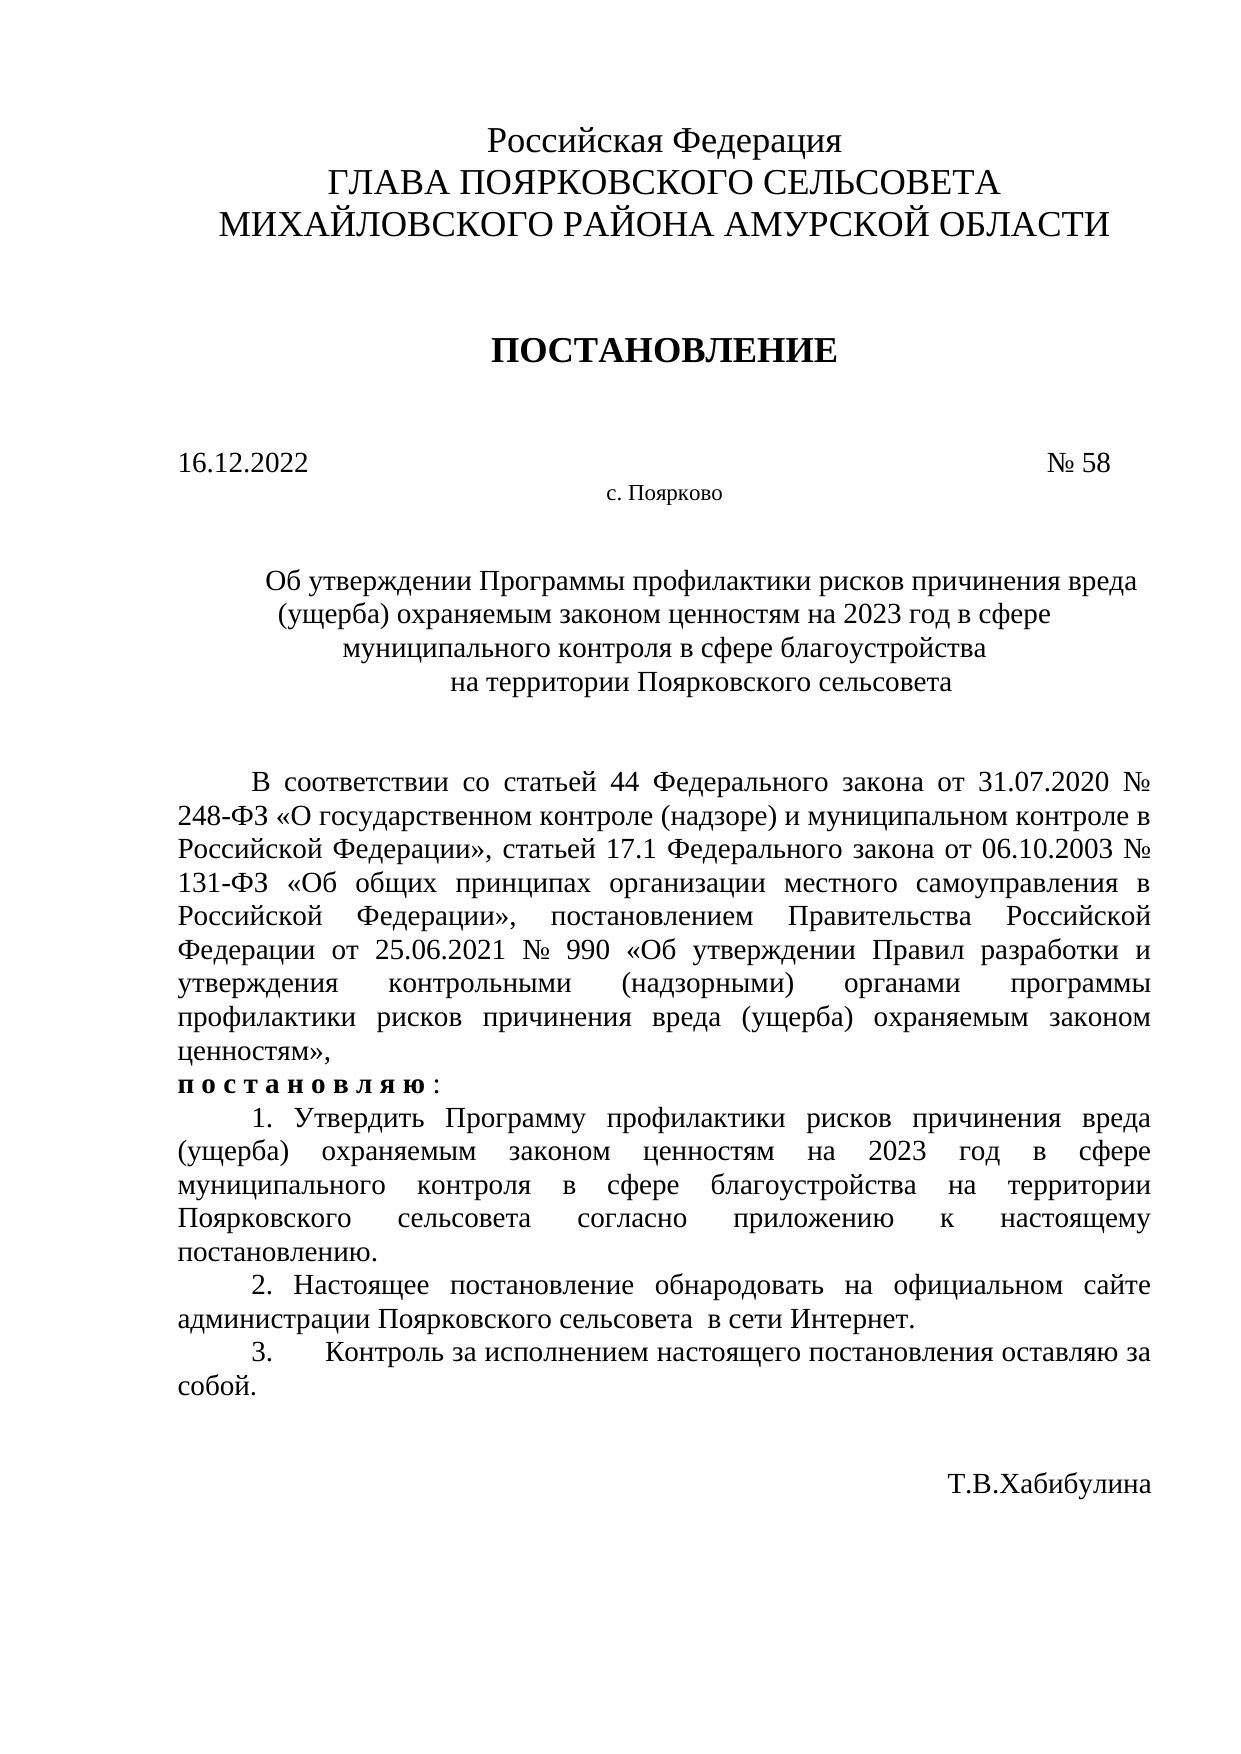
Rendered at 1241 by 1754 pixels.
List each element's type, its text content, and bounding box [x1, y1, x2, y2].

text Российская Федерация [177, 118, 1152, 160]
text 2. Настоящее постановление обнародовать на официальном сайте администрации Поярковского сельсовета в сети Интернет. [177, 1267, 1152, 1334]
text на территории Поярковского сельсовета [177, 664, 1152, 697]
text ПОСТАНОВЛЕНИЕ [177, 328, 1152, 370]
text 16.12.2022 № 58 [177, 446, 1152, 479]
text 3. Контроль за исполнением настоящего постановления оставляю за собой. [177, 1334, 1152, 1402]
text Об утверждении Программы профилактики рисков причинения вреда (ущерба) охраняемым законом ценностям на 2023 год в сфере муниципального контроля в сфере благоустройства [177, 563, 1152, 664]
text ГЛАВА ПОЯРКОВСКОГО СЕЛЬСОВЕТА [177, 160, 1152, 202]
text п о с т а н о в л я ю : [177, 1066, 1152, 1100]
text В соответствии со статьей 44 Федерального закона от 31.07.2020 № 248-ФЗ «О государственном контроле (надзоре) и муниципальном контроле в Российской Федерации», статьей 17.1 Федерального закона от 06.10.2003 № 131-ФЗ «Об общих принципах организации местного самоуправления в Российской Федерации», постановлением Правительства Российской Федерации от 25.06.2021 № 990 «Об утверждении Правил разработки и утверждения контрольными (надзорными) органами программы профилактики рисков причинения вреда (ущерба) охраняемым законом ценностям», [177, 764, 1152, 1066]
text с. Поярково [177, 479, 1152, 505]
text 1. Утвердить Программу профилактики рисков причинения вреда (ущерба) охраняемым законом ценностям на 2023 год в сфере муниципального контроля в сфере благоустройства на территории Поярковского сельсовета согласно приложению к настоящему постановлению. [177, 1100, 1152, 1267]
text МИХАЙЛОВСКОГО РАЙОНА АМУРСКОЙ ОБЛАСТИ [177, 202, 1152, 244]
text Т.В.Хабибулина [252, 1466, 1152, 1500]
